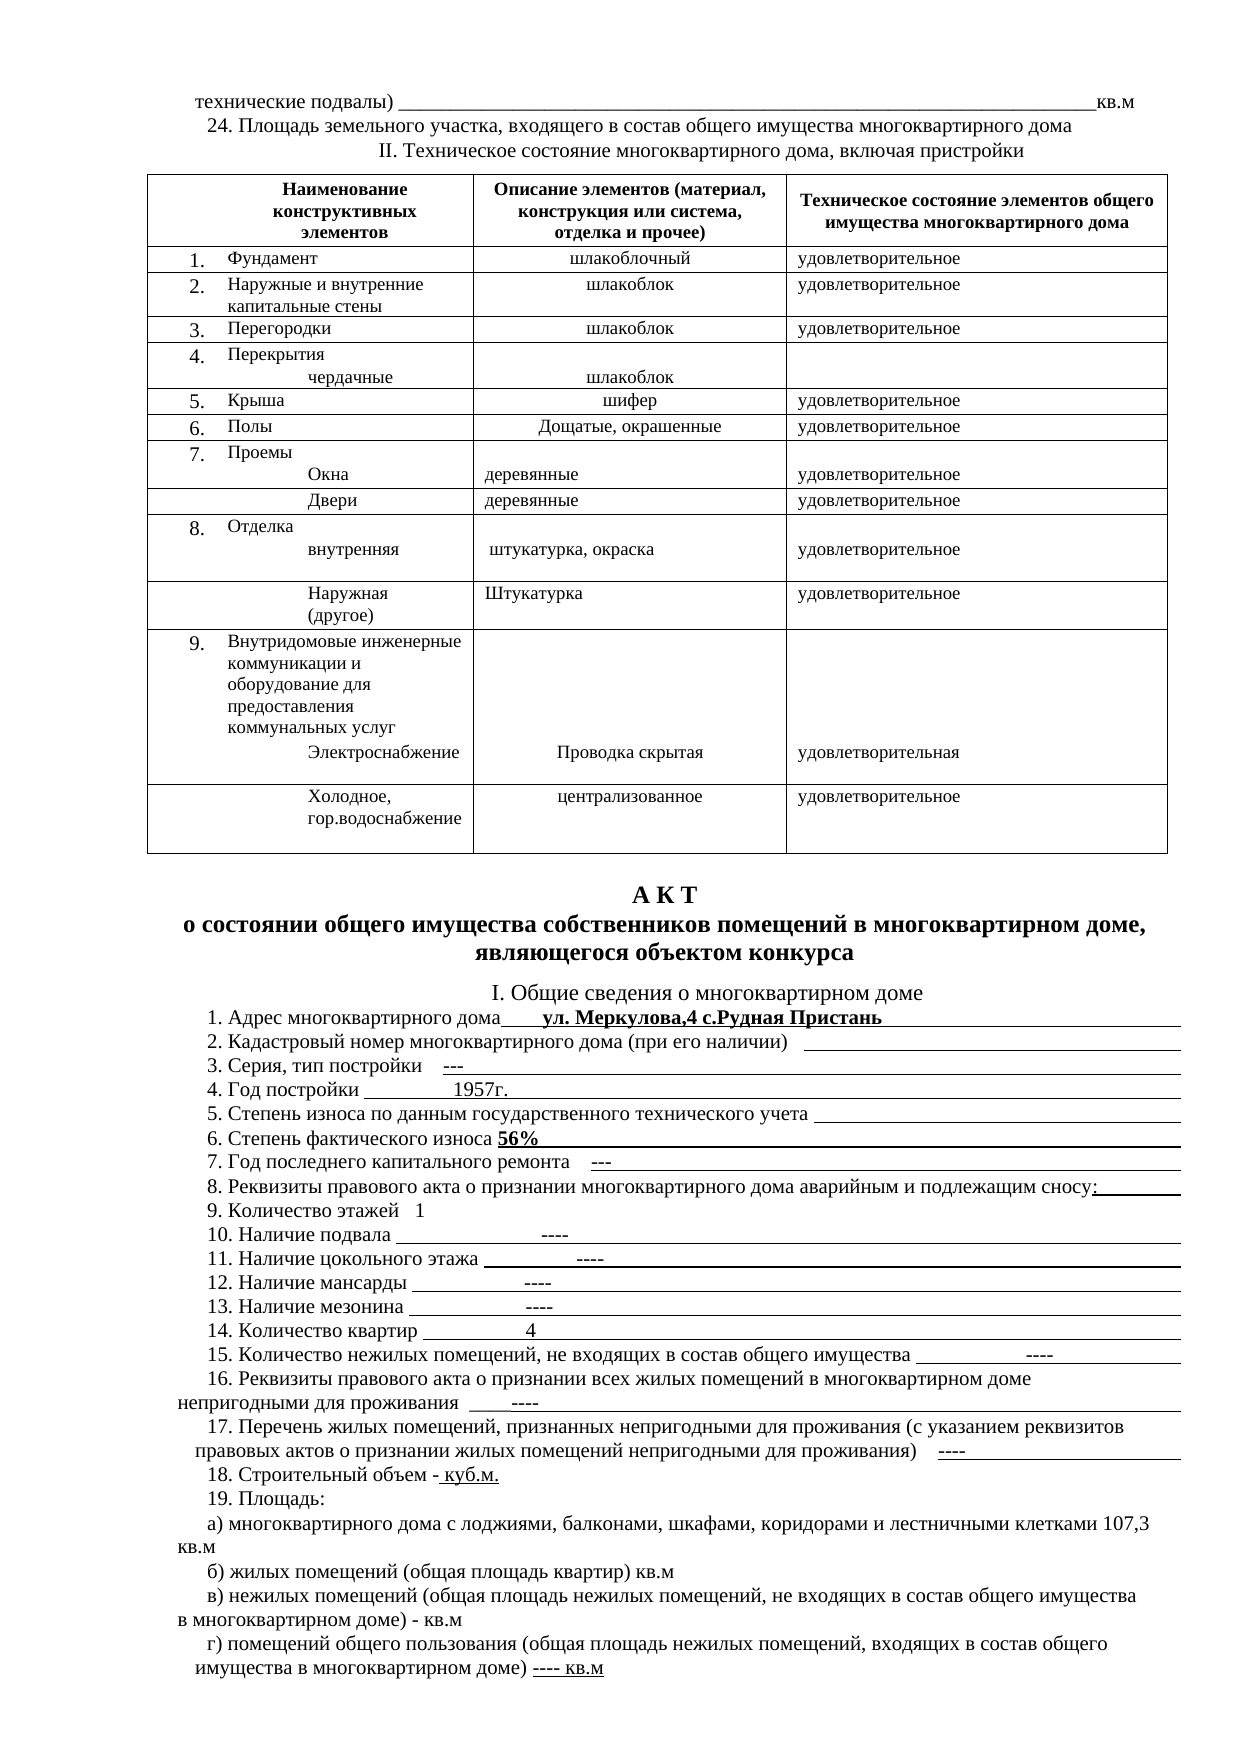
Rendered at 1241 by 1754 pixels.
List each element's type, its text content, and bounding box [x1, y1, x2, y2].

text 2. Кадастровый номер многоквартирного дома (при его наличии) [177, 1029, 1152, 1053]
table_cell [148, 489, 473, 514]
text Общие сведения о многоквартирном доме [189, 979, 1152, 1005]
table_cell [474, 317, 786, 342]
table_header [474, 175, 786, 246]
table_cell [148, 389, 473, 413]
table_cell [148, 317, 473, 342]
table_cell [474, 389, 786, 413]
text правовых актов о признании жилых помещений непригодными для проживания) ---- [177, 1438, 1152, 1462]
text 24. Площадь земельного участка, входящего в состав общего имущества многоквартирного дома [177, 113, 1152, 137]
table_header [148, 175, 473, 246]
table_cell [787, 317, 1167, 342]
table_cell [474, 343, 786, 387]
text 1. Адрес многоквартирного дома ул. Меркулова,4 с.Рудная Пристань [177, 1005, 1152, 1029]
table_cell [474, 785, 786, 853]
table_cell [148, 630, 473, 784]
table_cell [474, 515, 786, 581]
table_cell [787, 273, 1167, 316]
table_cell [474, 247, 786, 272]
text б) жилых помещений (общая площадь квартир) кв.м [177, 1558, 1152, 1583]
text 12. Наличие мансарды ---- [177, 1270, 1152, 1294]
text 11. Наличие цокольного этажа ---- [177, 1246, 1152, 1270]
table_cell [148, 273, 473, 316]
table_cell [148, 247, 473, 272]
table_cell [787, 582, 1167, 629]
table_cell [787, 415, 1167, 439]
text 4. Год постройки 1957г. [177, 1077, 1152, 1101]
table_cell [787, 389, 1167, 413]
text 17. Перечень жилых помещений, признанных непригодными для проживания (с указанием реквизитов [177, 1414, 1152, 1438]
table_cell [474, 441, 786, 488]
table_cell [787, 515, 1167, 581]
text 14. Количество квартир 4 [177, 1318, 1152, 1342]
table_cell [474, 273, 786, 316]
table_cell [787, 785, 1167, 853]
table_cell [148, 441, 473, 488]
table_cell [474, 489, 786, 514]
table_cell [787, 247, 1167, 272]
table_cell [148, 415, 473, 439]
text 19. Площадь: [177, 1486, 1152, 1510]
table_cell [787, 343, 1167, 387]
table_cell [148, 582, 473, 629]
text 9. Количество этажей 1 [177, 1198, 1152, 1222]
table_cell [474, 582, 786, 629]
text 18. Строительный объем - куб.м. [177, 1462, 1152, 1486]
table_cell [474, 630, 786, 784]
text А к т [177, 880, 1152, 909]
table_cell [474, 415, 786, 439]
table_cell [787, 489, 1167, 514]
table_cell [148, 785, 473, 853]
text II. Техническое состояние многоквартирного дома, включая пристройки [177, 137, 1152, 162]
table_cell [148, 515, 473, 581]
text 10. Наличие подвала ---- [177, 1222, 1152, 1246]
text а) многоквартирного дома с лоджиями, балконами, шкафами, коридорами и лестничными клетками 107,3 кв.м [177, 1510, 1152, 1558]
text в) нежилых помещений (общая площадь нежилых помещений, не входящих в состав общего имущества в многоквартирном доме) - кв.м [177, 1583, 1152, 1631]
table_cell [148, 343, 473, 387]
text 5. Степень износа по данным государственного технического учета [177, 1101, 1152, 1125]
text 6. Степень фактического износа 56% [177, 1125, 1152, 1149]
text 13. Наличие мезонина ---- [177, 1294, 1152, 1318]
text 15. Количество нежилых помещений, не входящих в состав общего имущества ---- [177, 1342, 1152, 1366]
text 7. Год последнего капитального ремонта --- [177, 1149, 1152, 1173]
text 16. Реквизиты правового акта о признании всех жилых помещений в многоквартирном доме непригодными для проживания ____---- [177, 1366, 1152, 1414]
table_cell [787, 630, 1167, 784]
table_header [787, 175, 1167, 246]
text имущества в многоквартирном доме) ---- кв.м [177, 1655, 1152, 1679]
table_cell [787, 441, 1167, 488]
text 8. Реквизиты правового акта о признании многоквартирного дома аварийным и подлежащим сносу: [177, 1173, 1152, 1198]
text технические подвалы) ___________________________________________________________________кв.м [177, 89, 1152, 113]
text г) помещений общего пользования (общая площадь нежилых помещений, входящих в состав общего [177, 1631, 1152, 1655]
text о состоянии общего имущества собственников помещений в многоквартирном доме, являющегося объектом конкурса [177, 909, 1152, 966]
text 3. Серия, тип постройки --- [177, 1053, 1152, 1077]
